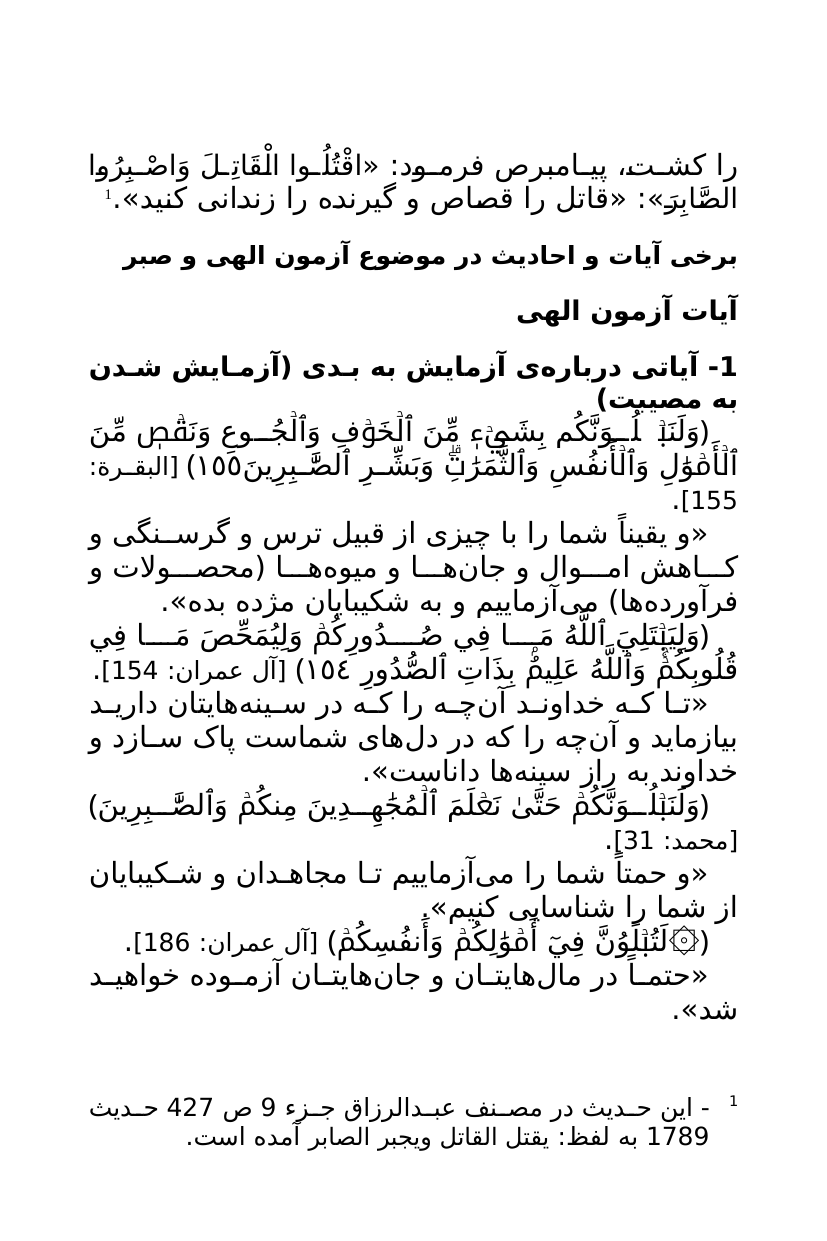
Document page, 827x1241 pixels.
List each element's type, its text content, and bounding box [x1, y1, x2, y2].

text 1- آیاتی درباره‌ی آزمایش به بدی (آزمایش شدن به مصیبت) [89, 352, 738, 415]
text آیات آزمون الهی [89, 295, 738, 327]
text ﴿وَلَنَبۡلُوَنَّكُمۡ حَتَّىٰ نَعۡلَمَ ٱلۡمُجَٰهِدِينَ مِنكُمۡ وَٱلصَّٰبِرِينَ﴾ [محمد: 31]. [89, 788, 738, 856]
text «تا که خداوند آن‌چه را که در سینه‌هایتان دارید بیازماید و آن‌چه را که در دل‌های شماست پاک سازد و خداوند به راز سینه‌ها داناست». [89, 686, 738, 788]
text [89, 148, 738, 216]
text ﴿۞لَتُبۡلَوُنَّ فِيٓ أَمۡوَٰلِكُمۡ وَأَنفُسِكُمۡ﴾ [آل عمران: 186]. [89, 924, 738, 958]
text «حتماً در مال‌هایتان و جان‌هایتان آزموده خواهید شد». [89, 958, 738, 1026]
text ﴿وَلَنَبۡلُوَنَّكُم بِشَيۡءٖ مِّنَ ٱلۡخَوۡفِ وَٱلۡجُوعِ وَنَقۡصٖ مِّنَ ٱلۡأَمۡوَٰلِ وَٱلۡأَنفُسِ وَٱلثَّمَرَٰتِۗ وَبَشِّرِ ٱلصَّٰبِرِينَ١٥٥﴾ [البقرة: 155]. [89, 415, 738, 517]
text ﴿وَلِيَبۡتَلِيَ ٱللَّهُ مَا فِي صُدُورِكُمۡ وَلِيُمَحِّصَ مَا فِي قُلُوبِكُمۡۚ وَٱللَّهُ عَلِيمُۢ بِذَاتِ ٱلصُّدُورِ ١٥٤﴾ [آل عمران: 154]. [89, 618, 738, 686]
text برخی آیات و احادیث در موضوع آزمون الهی و صبر [89, 241, 738, 270]
text «و یقیناً شما را با چیزی از قبیل ترس و گرسنگی و کاهش اموال و جان‌ها و میوه‌ها (محصولات و فرآورده‌ها) می‌آزماییم و به شکیبایان مژده بده». [89, 517, 738, 618]
text «و حمتاً شما را می‌آزماییم تا مجاهدان و شکیبایان از شما را شناسایی کنیم». [89, 856, 738, 924]
